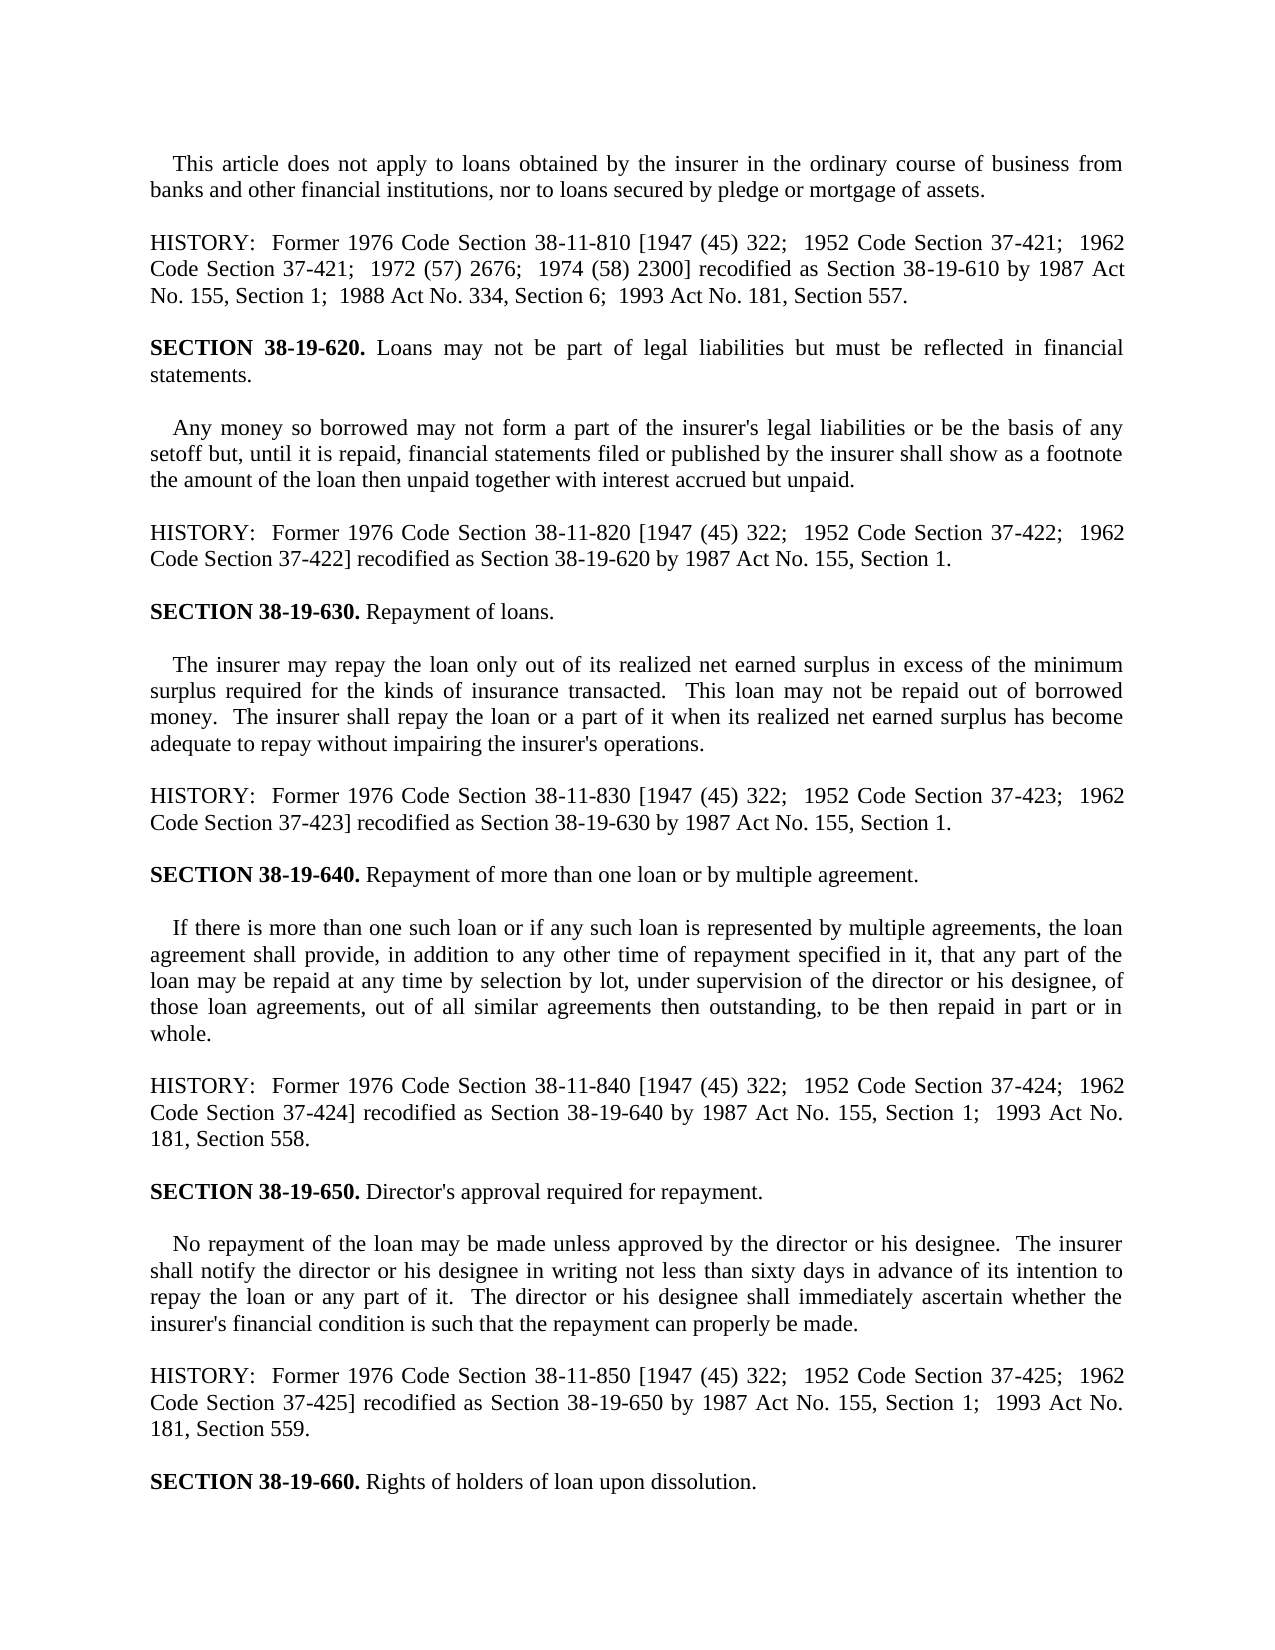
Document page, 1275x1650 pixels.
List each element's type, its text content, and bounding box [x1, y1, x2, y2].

text The insurer may repay the loan only out of its realized net earned surplus in excess of the minimum surplus required for the kinds of insurance transacted. This loan may not be repaid out of borrowed money. The insurer shall repay the loan or a part of it when its realized net earned surplus has become adequate to repay without impairing the insurer's operations. [150, 651, 1125, 756]
text HISTORY: Former 1976 Code Section 38-11-840 [1947 (45) 322; 1952 Code Section 37-424; 1962 Code Section 37-424] recodified as Section 38-19-640 by 1987 Act No. 155, Section 1; 1993 Act No. 181, Section 558. [150, 1072, 1125, 1151]
text SECTION 38-19-640. Repayment of more than one loan or by multiple agreement. [150, 862, 1125, 888]
text HISTORY: Former 1976 Code Section 38-11-810 [1947 (45) 322; 1952 Code Section 37-421; 1962 Code Section 37-421; 1972 (57) 2676; 1974 (58) 2300] recodified as Section 38-19-610 by 1987 Act No. 155, Section 1; 1988 Act No. 334, Section 6; 1993 Act No. 181, Section 557. [150, 229, 1125, 308]
text HISTORY: Former 1976 Code Section 38-11-820 [1947 (45) 322; 1952 Code Section 37-422; 1962 Code Section 37-422] recodified as Section 38-19-620 by 1987 Act No. 155, Section 1. [150, 519, 1125, 572]
text SECTION 38-19-630. Repayment of loans. [150, 598, 1125, 624]
text SECTION 38-19-650. Director's approval required for repayment. [150, 1178, 1125, 1204]
text SECTION 38-19-660. Rights of holders of loan upon dissolution. [150, 1468, 1125, 1494]
text No repayment of the loan may be made unless approved by the director or his designee. The insurer shall notify the director or his designee in writing not less than sixty days in advance of its intention to repay the loan or any part of it. The director or his designee shall immediately ascertain whether the insurer's financial condition is such that the repayment can properly be made. [150, 1231, 1125, 1336]
text Any money so borrowed may not form a part of the insurer's legal liabilities or be the basis of any setoff but, until it is repaid, financial statements filed or published by the insurer shall show as a footnote the amount of the loan then unpaid together with interest accrued but unpaid. [150, 413, 1125, 493]
text This article does not apply to loans obtained by the insurer in the ordinary course of business from banks and other financial institutions, nor to loans secured by pledge or mortgage of assets. [150, 150, 1125, 203]
text HISTORY: Former 1976 Code Section 38-11-850 [1947 (45) 322; 1952 Code Section 37-425; 1962 Code Section 37-425] recodified as Section 38-19-650 by 1987 Act No. 155, Section 1; 1993 Act No. 181, Section 559. [150, 1362, 1125, 1441]
text If there is more than one such loan or if any such loan is represented by multiple agreements, the loan agreement shall provide, in addition to any other time of repayment specified in it, that any part of the loan may be repaid at any time by selection by lot, under supervision of the director or his designee, of those loan agreements, out of all similar agreements then outstanding, to be then repaid in part or in whole. [150, 914, 1125, 1046]
text HISTORY: Former 1976 Code Section 38-11-830 [1947 (45) 322; 1952 Code Section 37-423; 1962 Code Section 37-423] recodified as Section 38-19-630 by 1987 Act No. 155, Section 1. [150, 782, 1125, 835]
text SECTION 38-19-620. Loans may not be part of legal liabilities but must be reflected in financial statements. [150, 334, 1125, 387]
